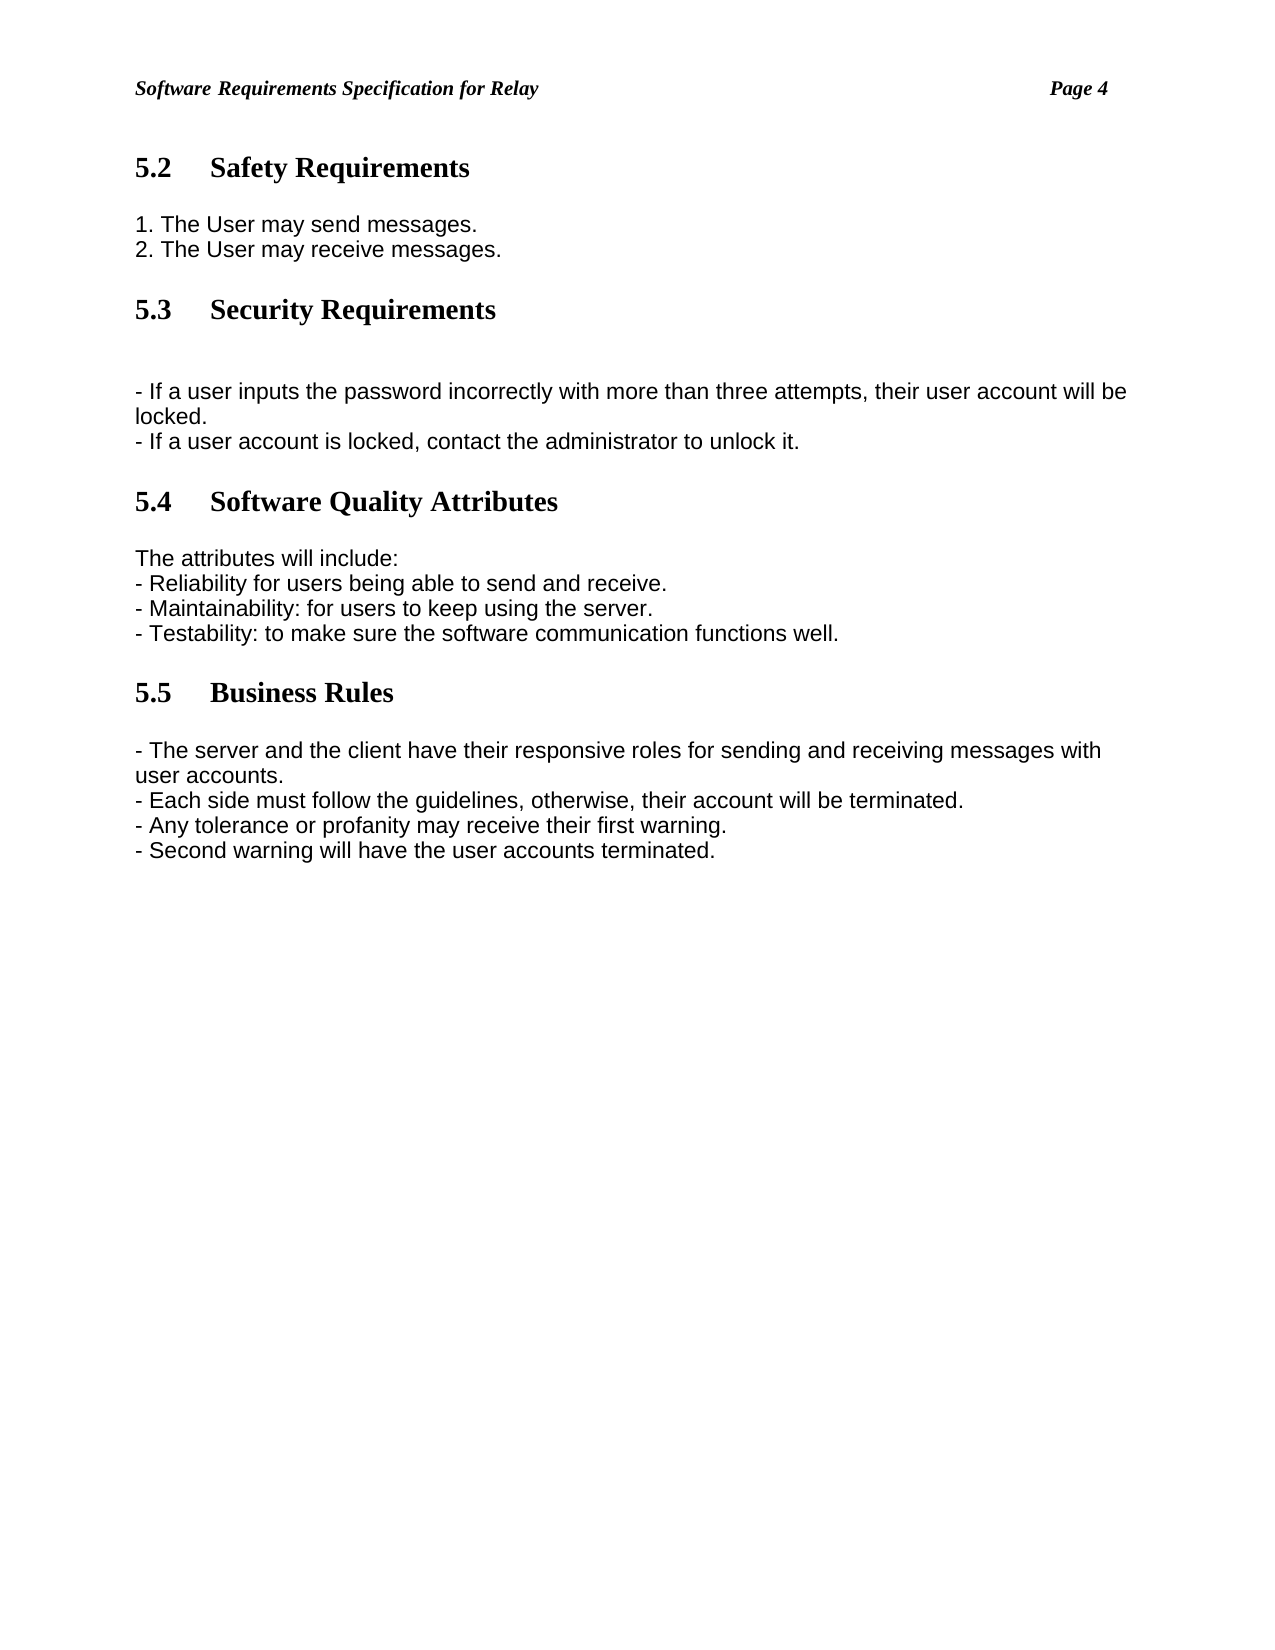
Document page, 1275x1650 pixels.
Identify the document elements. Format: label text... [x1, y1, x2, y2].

text - Maintainability: for users to keep using the server. [135, 596, 1140, 621]
text - Reliability for users being able to send and receive. [135, 571, 1140, 596]
text - Each side must follow the guidelines, otherwise, their account will be terminated. [135, 788, 1140, 813]
text - Any tolerance or profanity may receive their first warning. [135, 813, 1140, 838]
text The attributes will include: [135, 546, 1140, 571]
subtitle Safety Requirements [135, 150, 1140, 183]
subtitle Business Rules [135, 676, 1140, 709]
text - Second warning will have the user accounts terminated. [135, 838, 1140, 863]
subtitle Security Requirements [135, 292, 1140, 325]
text 2. The User may receive messages. [135, 238, 1140, 263]
text - If a user inputs the password incorrectly with more than three attempts, their user account will be locked. [135, 379, 1140, 429]
subtitle Software Quality Attributes [135, 484, 1140, 517]
text - The server and the client have their responsive roles for sending and receiving messages with user accounts. [135, 738, 1140, 788]
text - If a user account is locked, contact the administrator to unlock it. [135, 429, 1140, 454]
text - Testability: to make sure the software communication functions well. [135, 621, 1140, 646]
text 1. The User may send messages. [135, 213, 1140, 238]
